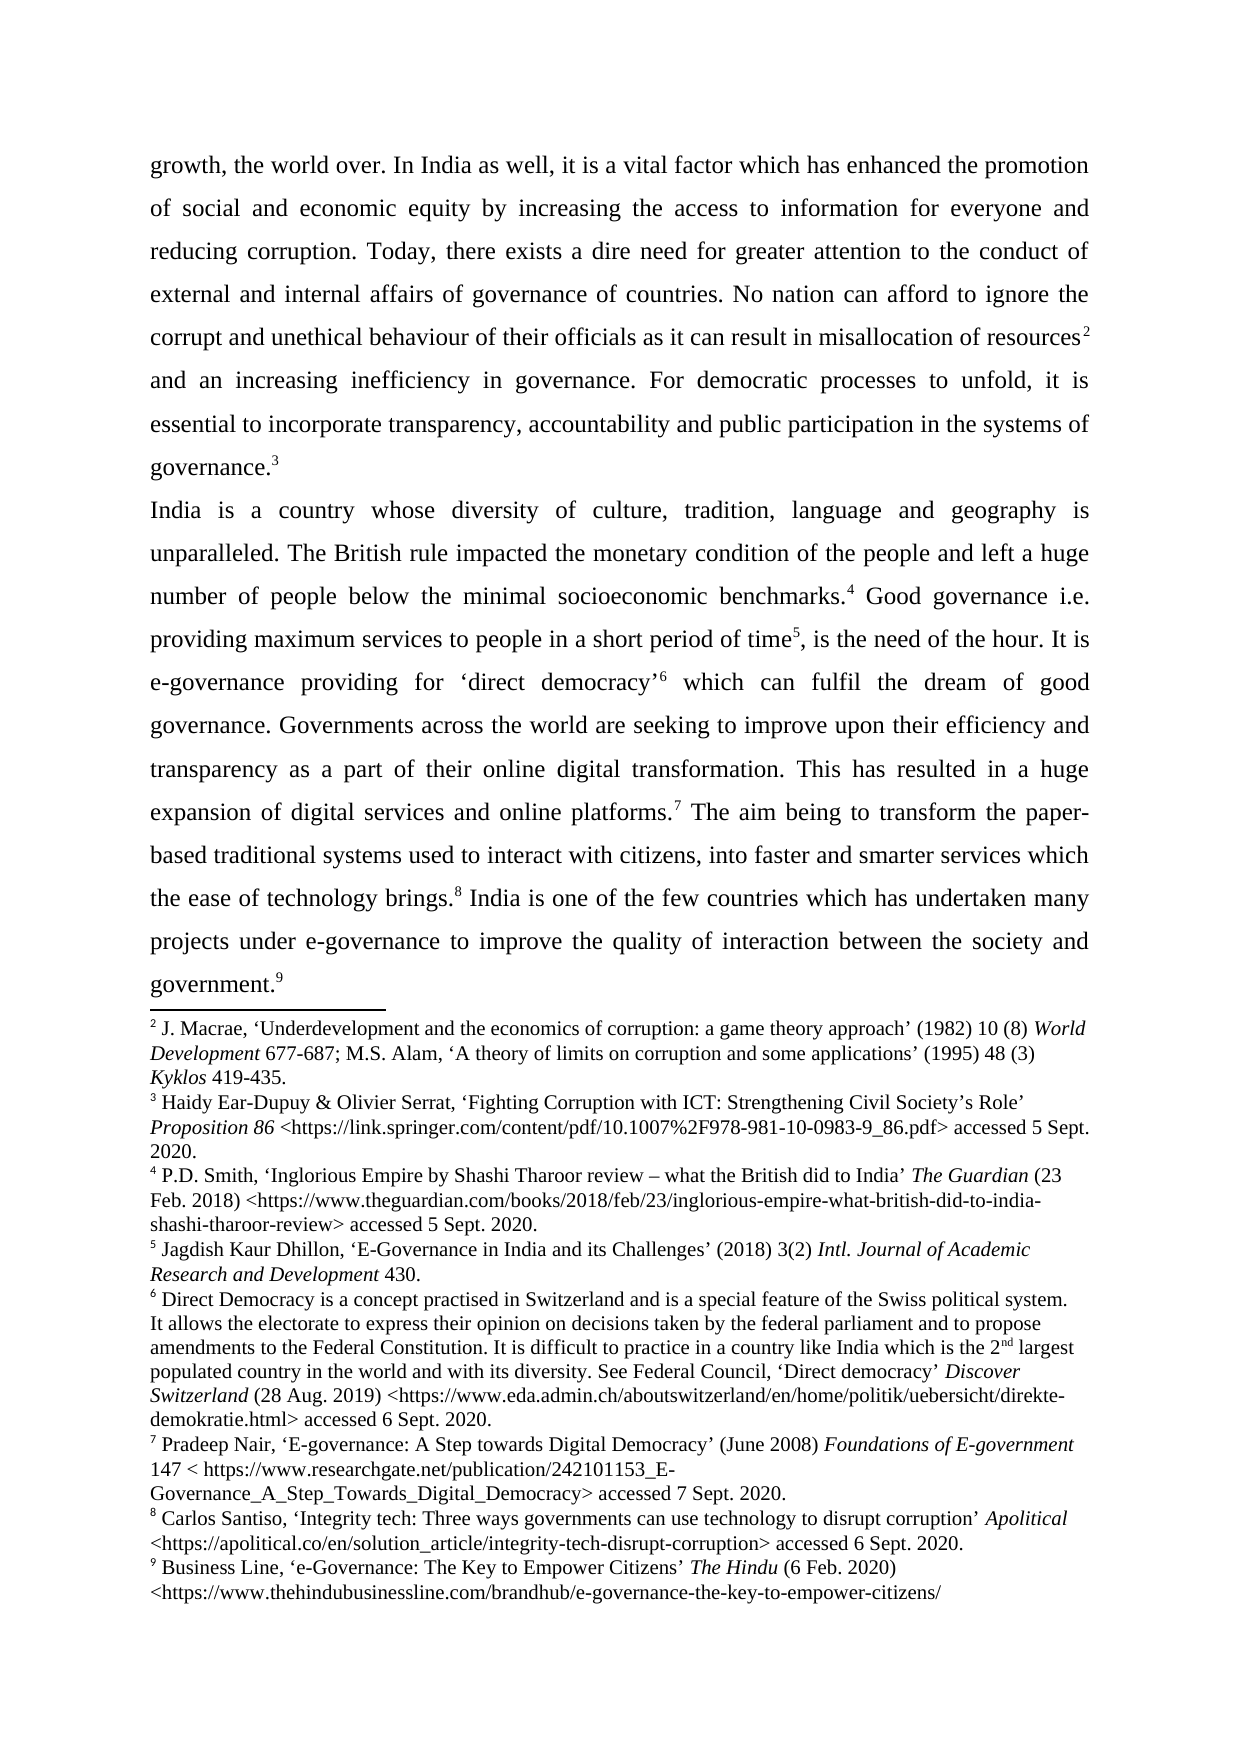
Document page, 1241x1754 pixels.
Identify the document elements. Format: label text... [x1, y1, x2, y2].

text India is a country whose diversity of culture, tradition, language and geography is unparalleled. The British rule impacted the monetary condition of the people and left a huge number of people below the minimal socioeconomic benchmarks. Good governance i.e. providing maximum services to people in a short period of time, is the need of the hour. It is e-governance providing for ‘direct democracy’ which can fulfil the dream of good governance. Governments across the world are seeking to improve upon their efficiency and transparency as a part of their online digital transformation. This has resulted in a huge expansion of digital services and online platforms. The aim being to transform the paper-based traditional systems used to interact with citizens, into faster and smarter services which the ease of technology brings. India is one of the few countries which has undertaken many projects under e-governance to improve the quality of interaction between the society and government. [150, 495, 1090, 998]
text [150, 150, 1090, 481]
